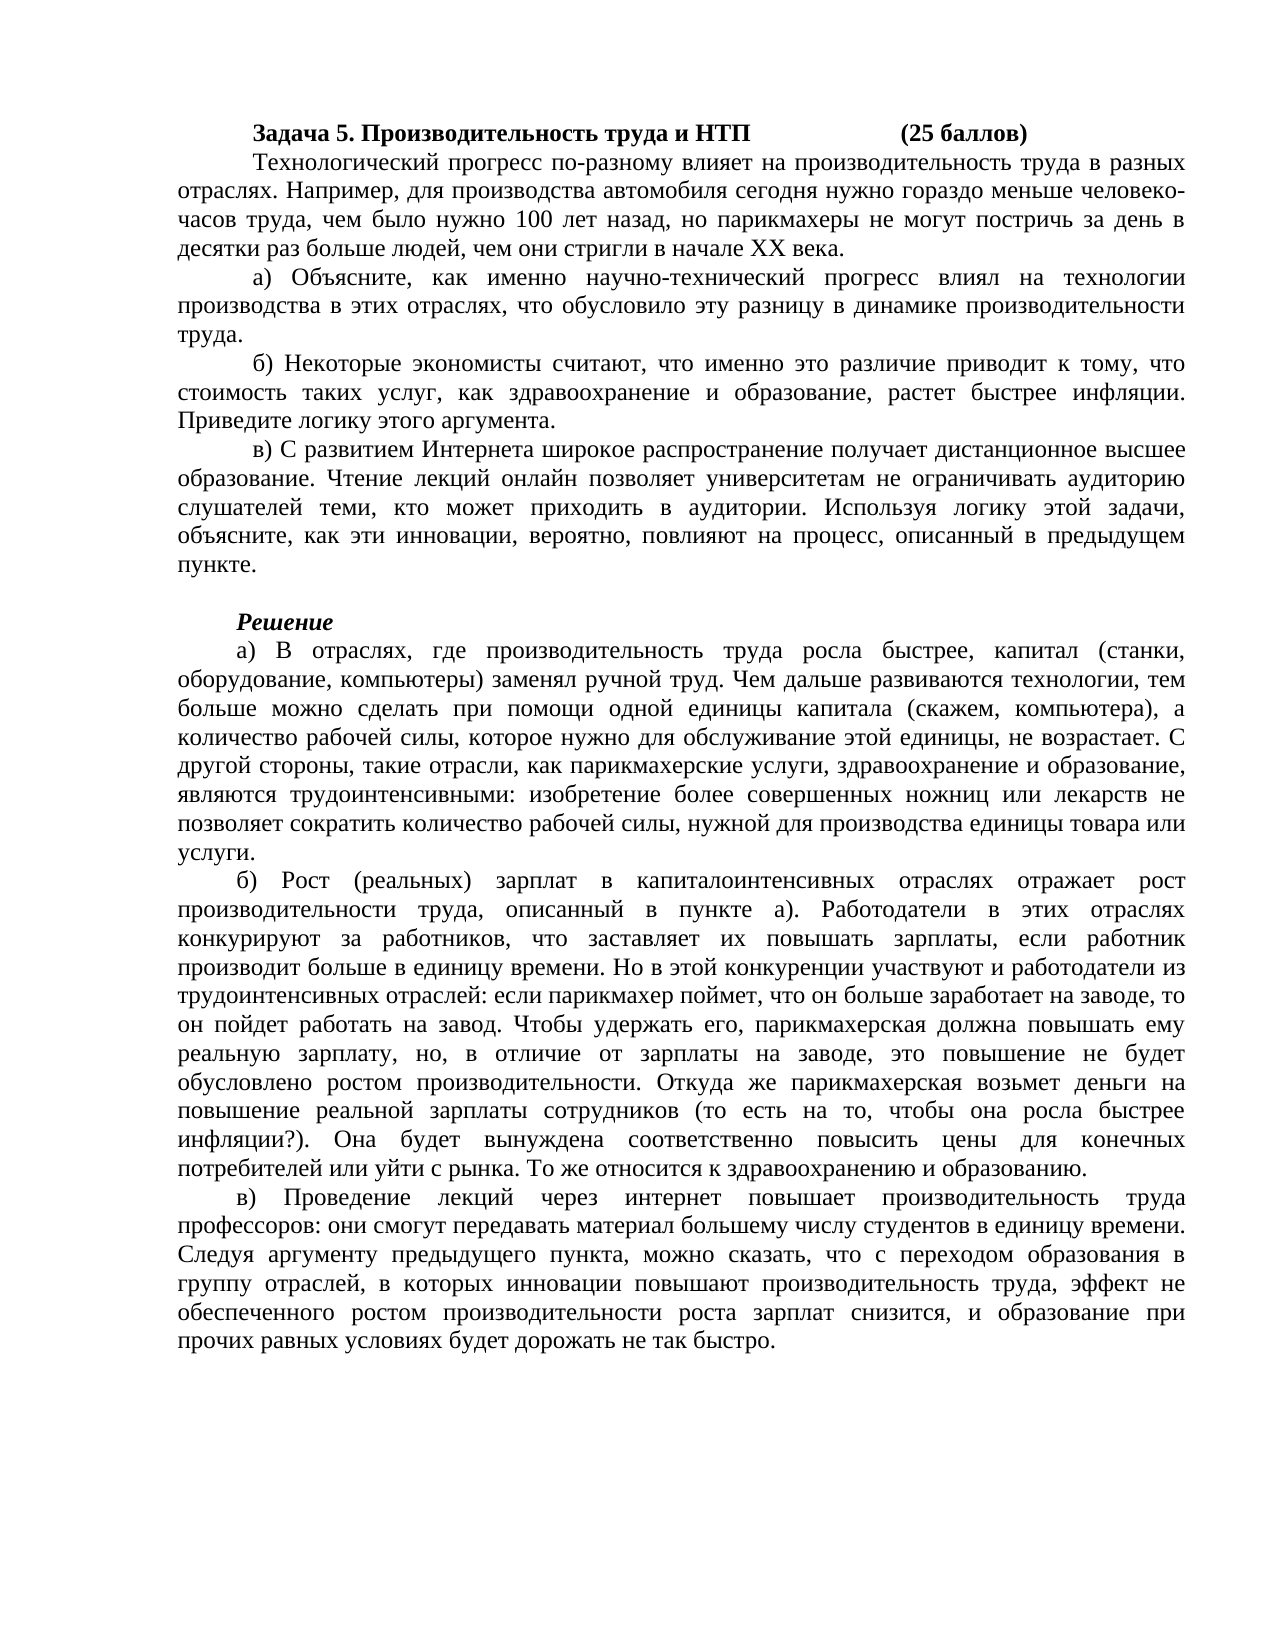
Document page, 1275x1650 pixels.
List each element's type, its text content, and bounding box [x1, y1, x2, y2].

text б) Некоторые экономисты считают, что именно это различие приводит к тому, что стоимость таких услуг, как здравоохранение и образование, растет быстрее инфляции. Приведите логику этого аргумента. [177, 348, 1186, 434]
text а) Объясните, как именно научно-технический прогресс влиял на технологии производства в этих отраслях, что обусловило эту разницу в динамике производительности труда. [177, 262, 1186, 348]
text Решение [177, 607, 1186, 636]
text Технологический прогресс по-разному влияет на производительность труда в разных отраслях. Например, для производства автомобиля сегодня нужно гораздо меньше человеко-часов труда, чем было нужно 100 лет назад, но парикмахеры не могут постричь за день в десятки раз больше людей, чем они стригли в начале XX века. [177, 147, 1186, 262]
text в) Проведение лекций через интернет повышает производительность труда профессоров: они смогут передавать материал большему числу студентов в единицу времени. Следуя аргументу предыдущего пункта, можно сказать, что с переходом образования в группу отраслей, в которых инновации повышают производительность труда, эффект не обеспеченного ростом производительности роста зарплат снизится, и образование при прочих равных условиях будет дорожать не так быстро. [177, 1182, 1186, 1354]
text в) С развитием Интернета широкое распространение получает дистанционное высшее образование. Чтение лекций онлайн позволяет университетам не ограничивать аудиторию слушателей теми, кто может приходить в аудитории. Используя логику этой задачи, объясните, как эти инновации, вероятно, повлияют на процесс, описанный в предыдущем пункте. [177, 434, 1186, 578]
text б) Рост (реальных) зарплат в капиталоинтенсивных отраслях отражает рост производительности труда, описанный в пункте а). Работодатели в этих отраслях конкурируют за работников, что заставляет их повышать зарплаты, если работник производит больше в единицу времени. Но в этой конкуренции участвуют и работодатели из трудоинтенсивных отраслей: если парикмахер поймет, что он больше заработает на заводе, то он пойдет работать на завод. Чтобы удержать его, парикмахерская должна повышать ему реальную зарплату, но, в отличие от зарплаты на заводе, это повышение не будет обусловлено ростом производительности. Откуда же парикмахерская возьмет деньги на повышение реальной зарплаты сотрудников (то есть на то, чтобы она росла быстрее инфляции?). Она будет вынуждена соответственно повысить цены для конечных потребителей или уйти с рынка. То же относится к здравоохранению и образованию. [177, 866, 1186, 1182]
text Задача 5. Производительность труда и НТП (25 баллов) [177, 118, 1186, 147]
text а) В отраслях, где производительность труда росла быстрее, капитал (станки, оборудование, компьютеры) заменял ручной труд. Чем дальше развиваются технологии, тем больше можно сделать при помощи одной единицы капитала (скажем, компьютера), а количество рабочей силы, которое нужно для обслуживание этой единицы, не возрастает. С другой стороны, такие отрасли, как парикмахерские услуги, здравоохранение и образование, являются трудоинтенсивными: изобретение более совершенных ножниц или лекарств не позволяет сократить количество рабочей силы, нужной для производства единицы товара или услуги. [177, 636, 1186, 866]
